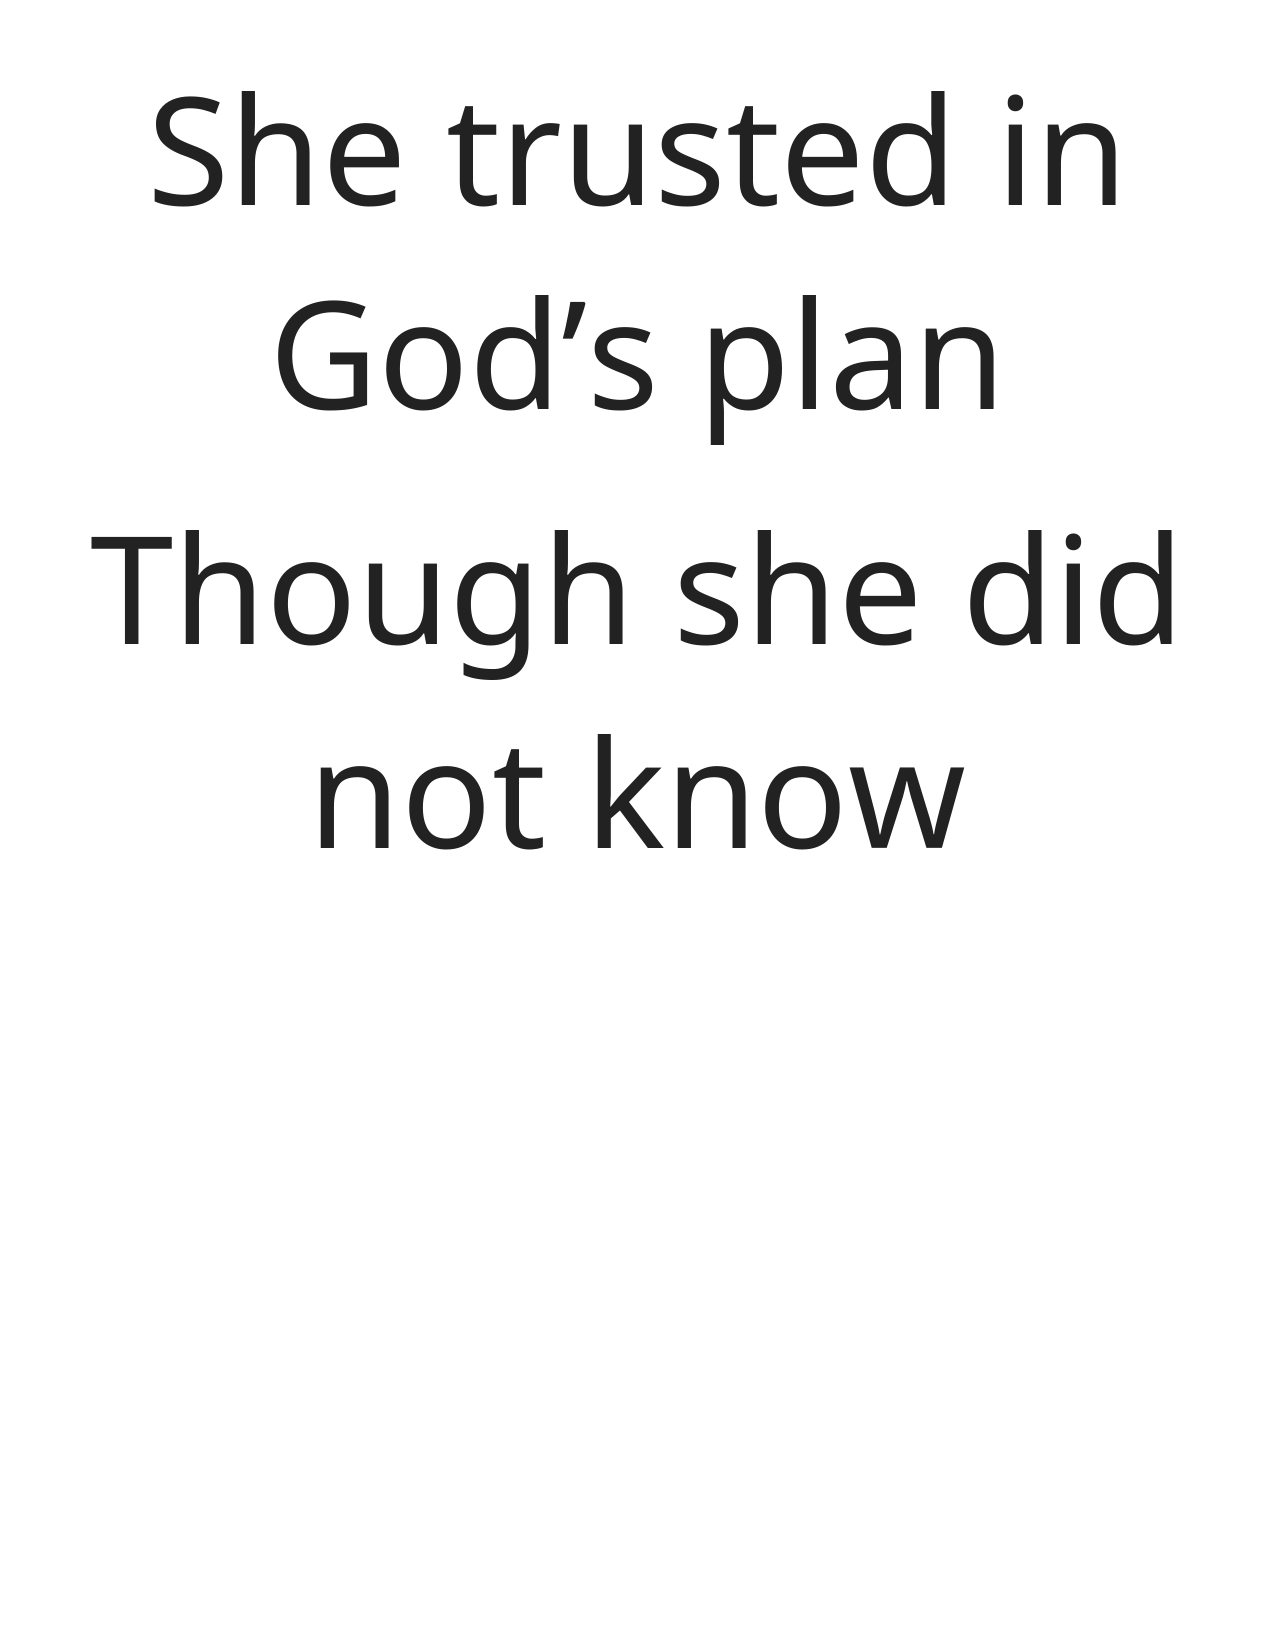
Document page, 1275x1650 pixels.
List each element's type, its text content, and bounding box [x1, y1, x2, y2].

text Though she did not know [45, 484, 309, 893]
text She trusted in God’s plan [45, 45, 1230, 484]
text Though she did not know [967, 484, 1230, 893]
